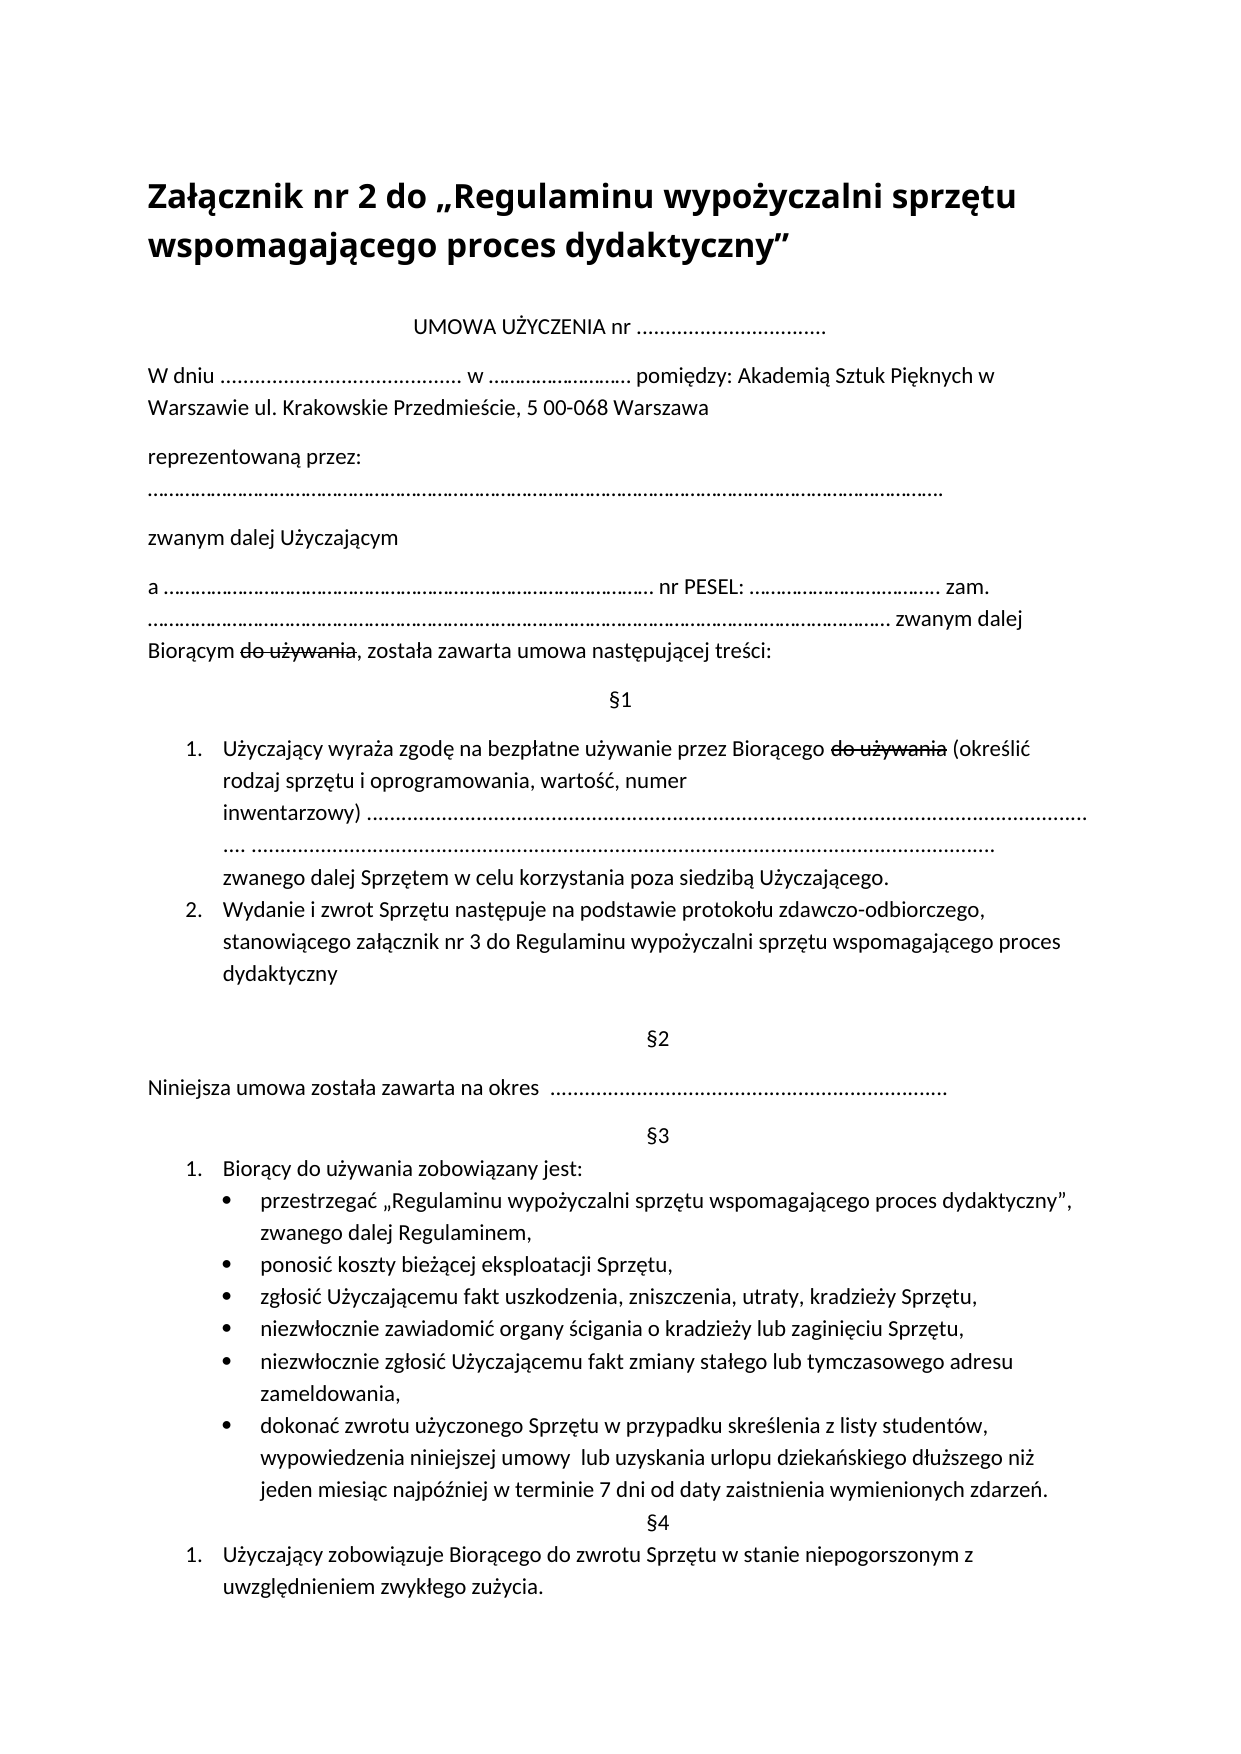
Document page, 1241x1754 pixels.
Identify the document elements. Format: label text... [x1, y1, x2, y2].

text §1 [148, 685, 1093, 713]
list niezwłocznie zgłosić Użyczającemu fakt zmiany stałego lub tymczasowego adresu zameldowania, [223, 1347, 1093, 1407]
text Niniejsza umowa została zawarta na okres ..................................................................... [148, 1073, 1093, 1101]
list §4 [223, 1508, 1093, 1536]
text UMOWA UŻYCZENIA nr ................................. [148, 312, 1093, 340]
subtitle Załącznik nr 2 do „Regulaminu wypożyczalni sprzętu wspomagającego proces dydaktyczny” [148, 173, 1093, 267]
list Użyczający zobowiązuje Biorącego do zwrotu Sprzętu w stanie niepogorszonym z uwzględnieniem zwykłego zużycia. [185, 1540, 1093, 1600]
list Wydanie i zwrot Sprzętu następuje na podstawie protokołu zdawczo-odbiorczego, stanowiącego załącznik nr 3 do Regulaminu wypożyczalni sprzętu wspomagającego proces dydaktyczny [185, 895, 1093, 987]
text reprezentowaną przez: ……………………………………………………………………………………………………………………………………. [148, 442, 1093, 502]
list niezwłocznie zawiadomić organy ścigania o kradzieży lub zaginięciu Sprzętu, [223, 1314, 1093, 1343]
list ponosić koszty bieżącej eksploatacji Sprzętu, [223, 1250, 1093, 1278]
list zwanego dalej Sprzętem w celu korzystania poza siedzibą Użyczającego. [223, 863, 1093, 891]
list dokonać zwrotu użyczonego Sprzętu w przypadku skreślenia z listy studentów, wypowiedzenia niniejszej umowy lub uzyskania urlopu dziekańskiego dłuższego niż jeden miesiąc najpóźniej w terminie 7 dni od daty zaistnienia wymienionych zdarzeń. [223, 1411, 1093, 1503]
list Użyczający wyraża zgodę na bezpłatne używanie przez Biorącego do używania (określić rodzaj sprzętu i oprogramowania, wartość, numer inwentarzowy) ................................................................................................................................. ................................................................................................................................. [185, 734, 1093, 859]
text a ………………………………………………………………………………… nr PESEL: …………………….……….. zam. …………………………………………………………………………………………………………………………… zwanym dalej Biorącym do używania, została zawarta umowa następującej treści: [148, 572, 1093, 664]
text zwanym dalej Użyczającym [148, 523, 1093, 551]
list §2 [223, 1024, 1093, 1052]
list zgłosić Użyczającemu fakt uszkodzenia, zniszczenia, utraty, kradzieży Sprzętu, [223, 1282, 1093, 1310]
list Biorący do używania zobowiązany jest: [185, 1154, 1093, 1182]
list §3 [223, 1121, 1093, 1149]
list przestrzegać „Regulaminu wypożyczalni sprzętu wspomagającego proces dydaktyczny”, zwanego dalej Regulaminem, [223, 1186, 1093, 1246]
text W dniu .......................................... w ……………………… pomiędzy: Akademią Sztuk Pięknych w Warszawie ul. Krakowskie Przedmieście, 5 00-068 Warszawa [148, 361, 1093, 421]
